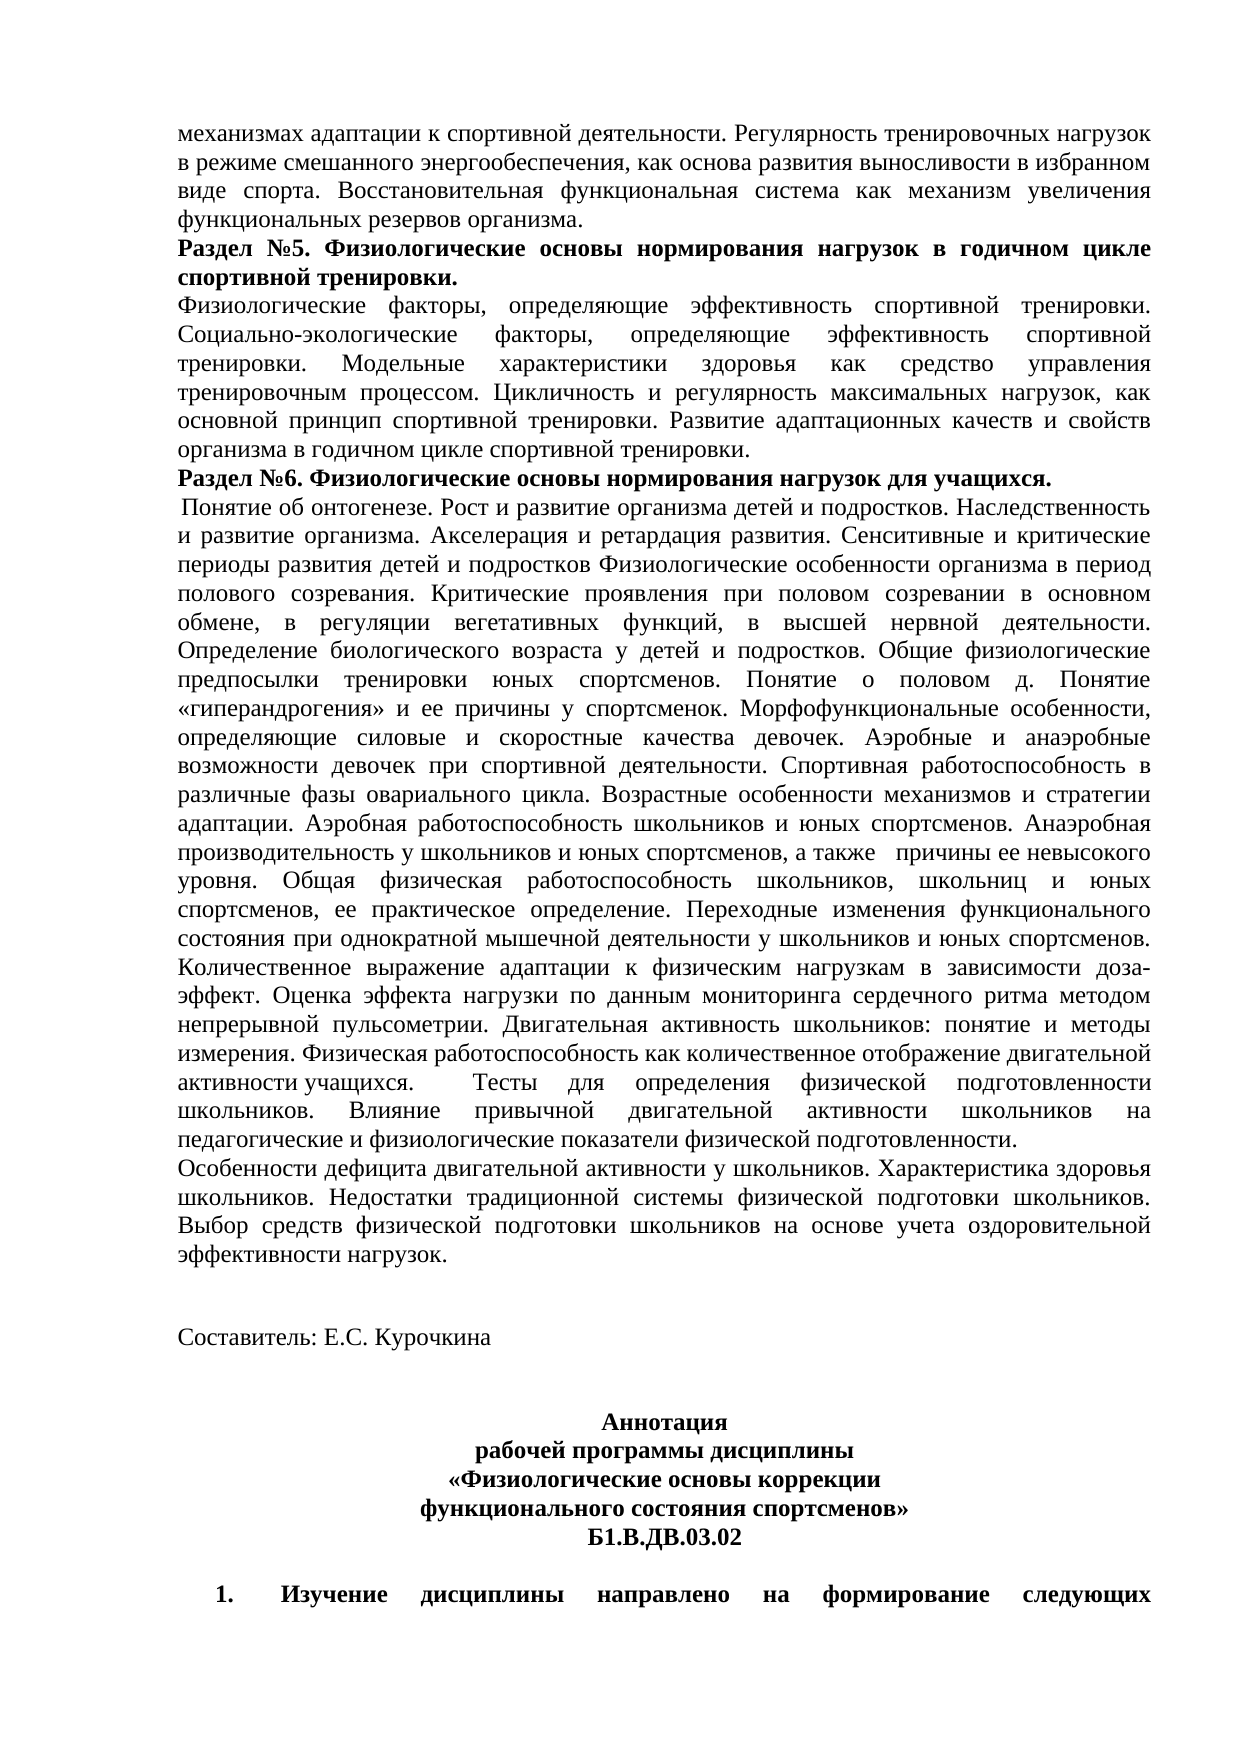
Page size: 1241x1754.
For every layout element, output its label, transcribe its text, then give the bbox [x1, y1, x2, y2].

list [215, 1579, 1152, 1608]
text Составитель: Е.С. Курочкина [177, 1322, 1152, 1351]
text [177, 118, 1152, 233]
text рабочей программы дисциплины [177, 1435, 1152, 1464]
text Аннотация [177, 1407, 1152, 1435]
text Б1.В.ДВ.03.02 [177, 1522, 1152, 1550]
text «Физиологические основы коррекции [177, 1464, 1152, 1493]
text Раздел №6. Физиологические основы нормирования нагрузок для учащихся. [177, 463, 1152, 492]
text Физиологические факторы, определяющие эффективность спортивной тренировки. Социально-экологические факторы, определяющие эффективность спортивной тренировки. Модельные характеристики здоровья как средство управления тренировочным процессом. Цикличность и регулярность максимальных нагрузок, как основной принцип спортивной тренировки. Развитие адаптационных качеств и свойств организма в годичном цикле спортивной тренировки. [177, 291, 1152, 463]
text функционального состояния спортсменов» [177, 1493, 1152, 1522]
text Понятие об онтогенезе. Рост и развитие организма детей и подростков. Наследственность и развитие организма. Акселерация и ретардация развития. Сенситивные и критические периоды развития детей и подростков Физиологические особенности организма в период полового созревания. Критические проявления при половом созревании в основном обмене, в регуляции вегетативных функций, в высшей нервной деятельности. Определение биологического возраста у детей и подростков. Общие физиологические предпосылки тренировки юных спортсменов. Понятие о половом д. Понятие «гиперандрогения» и ее причины у спортсменок. Морфофункциональные особенности, определяющие силовые и скоростные качества девочек. Аэробные и анаэробные возможности девочек при спортивной деятельности. Спортивная работоспособность в различные фазы овариального цикла. Возрастные особенности механизмов и стратегии адаптации. Аэробная работоспособность школьников и юных спортсменов. Анаэробная производительность у школьников и юных спортсменов, а также причины ее невысокого уровня. Общая физическая работоспособность школьников, школьниц и юных спортсменов, ее практическое определение. Переходные изменения функционального состояния при однократной мышечной деятельности у школьников и юных спортсменов. Количественное выражение адаптации к физическим нагрузкам в зависимости доза-эффект. Оценка эффекта нагрузки по данным мониторинга сердечного ритма методом непрерывной пульсометрии. Двигательная активность школьников: понятие и методы измерения. Физическая работоспособность как количественное отображение двигательной активности учащихся. Тесты для определения физической подготовленности школьников. Влияние привычной двигательной активности школьников на педагогические и физиологические показатели физической подготовленности. [177, 492, 1152, 1153]
text Особенности дефицита двигательной активности у школьников. Характеристика здоровья школьников. Недостатки традиционной системы физической подготовки школьников. Выбор средств физической подготовки школьников на основе учета оздоровительной эффективности нагрузок. [177, 1153, 1152, 1268]
text Раздел №5. Физиологические основы нормирования нагрузок в годичном цикле спортивной тренировки. [177, 233, 1152, 291]
